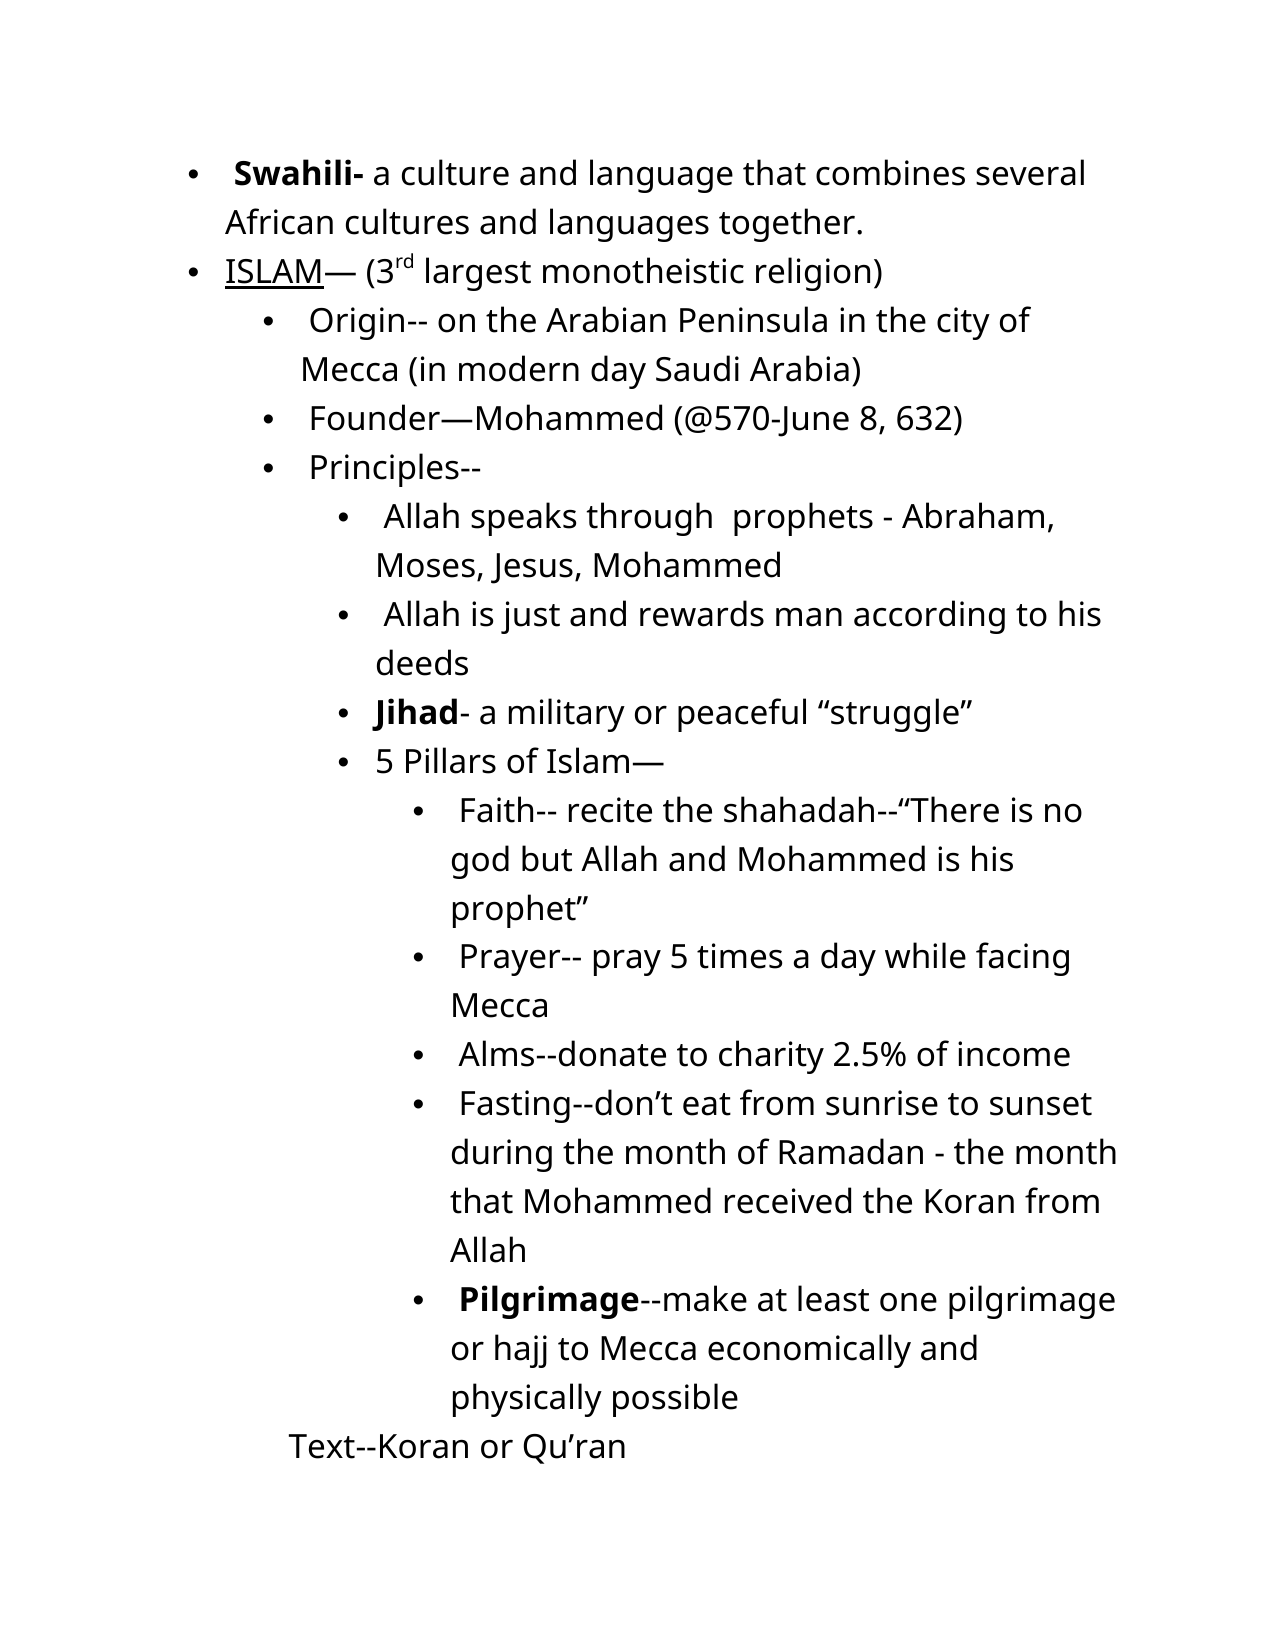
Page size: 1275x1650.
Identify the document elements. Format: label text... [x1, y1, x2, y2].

list Faith-- recite the shahadah--“There is no god but Allah and Mohammed is his prophet” [412, 786, 1125, 930]
list ISLAM— (3rd largest monotheistic religion) [187, 248, 1125, 293]
list Prayer-- pray 5 times a day while facing Mecca [412, 933, 1125, 1028]
list Pilgrimage--make at least one pilgrimage or hajj to Mecca economically and physically possible [412, 1276, 1125, 1419]
list Alms--donate to charity 2.5% of income [412, 1031, 1125, 1077]
list Founder—Mohammed (@570-June 8, 632) [262, 395, 1125, 440]
list Swahili- a culture and language that combines several African cultures and languages together. [187, 150, 1125, 244]
text Text--Koran or Qu’ran [150, 1423, 1125, 1468]
list Origin-- on the Arabian Peninsula in the city of Mecca (in modern day Saudi Arabia) [262, 297, 1125, 391]
list Allah is just and rewards man according to his deeds [337, 591, 1125, 685]
list Fasting--don’t eat from sunrise to sunset during the month of Ramadan - the month that Mohammed received the Koran from Allah [412, 1080, 1125, 1272]
list 5 Pillars of Islam— [337, 737, 1125, 783]
list Principles-- [262, 444, 1125, 489]
list Allah speaks through prophets - Abraham, Moses, Jesus, Mohammed [337, 493, 1125, 587]
list Jihad- a military or peaceful “struggle” [337, 688, 1125, 734]
